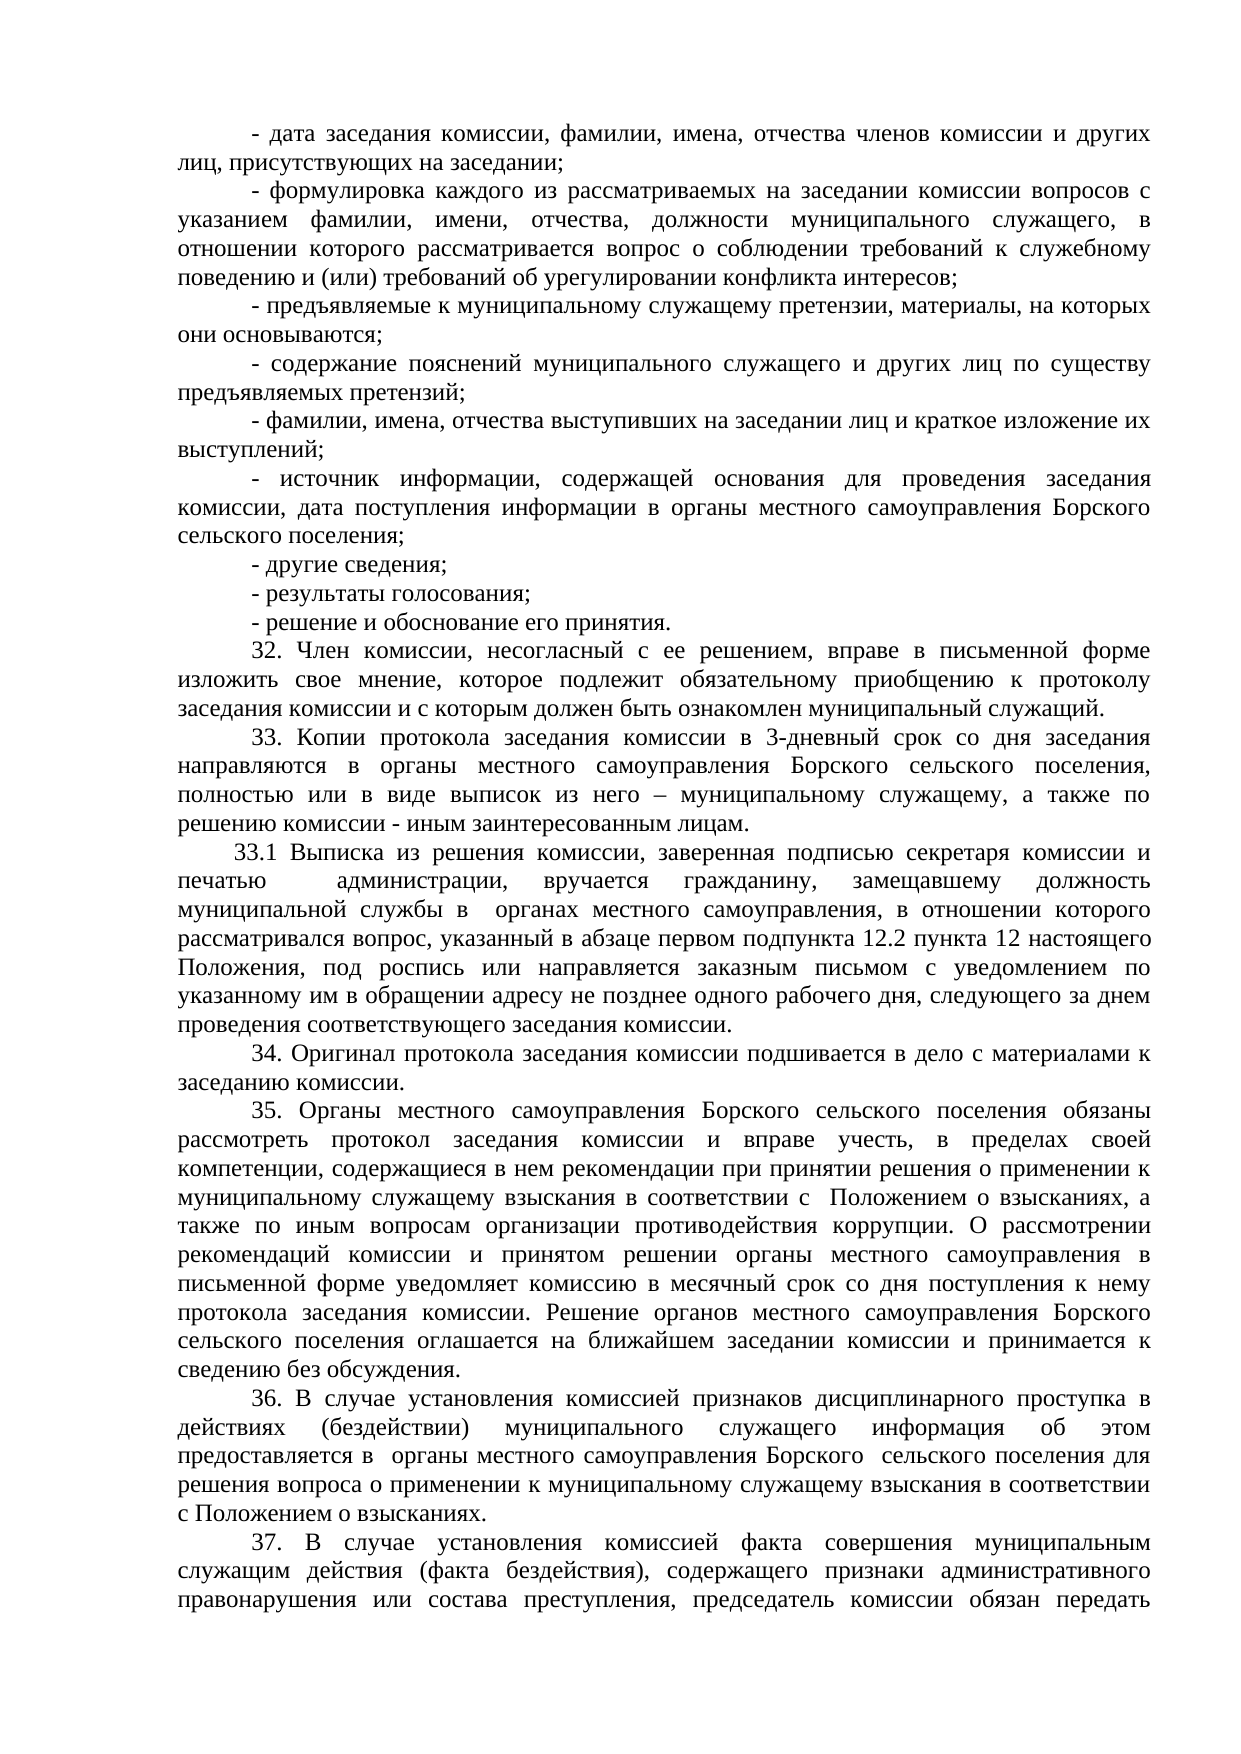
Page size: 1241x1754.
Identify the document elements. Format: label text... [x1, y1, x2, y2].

text - содержание пояснений муниципального служащего и других лиц по существу предъявляемых претензий; [177, 348, 1152, 406]
text 36. В случае установления комиссией признаков дисциплинарного проступка в действиях (бездействии) муниципального служащего информация об этом предоставляется в органы местного самоуправления Борского сельского поселения для решения вопроса о применении к муниципальному служащему взыскания в соответствии с Положением о взысканиях. [177, 1383, 1152, 1527]
text - фамилии, имена, отчества выступивших на заседании лиц и краткое изложение их выступлений; [177, 406, 1152, 463]
text - дата заседания комиссии, фамилии, имена, отчества членов комиссии и других лиц, присутствующих на заседании; [177, 118, 1152, 176]
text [177, 1527, 1152, 1613]
text 33.1 Выписка из решения комиссии, заверенная подписью секретаря комиссии и печатью администрации, вручается гражданину, замещавшему должность муниципальной службы в органах местного самоуправления, в отношении которого рассматривался вопрос, указанный в абзаце первом подпункта 12.2 пункта 12 настоящего Положения, под роспись или направляется заказным письмом с уведомлением по указанному им в обращении адресу не позднее одного рабочего дня, следующего за днем проведения соответствующего заседания комиссии. [177, 837, 1152, 1038]
text - предъявляемые к муниципальному служащему претензии, материалы, на которых они основываются; [177, 291, 1152, 348]
text - результаты голосования; [177, 578, 1152, 607]
text 34. Оригинал протокола заседания комиссии подшивается в дело с материалами к заседанию комиссии. [177, 1038, 1152, 1096]
text - формулировка каждого из рассматриваемых на заседании комиссии вопросов с указанием фамилии, имени, отчества, должности муниципального служащего, в отношении которого рассматривается вопрос о соблюдении требований к служебному поведению и (или) требований об урегулировании конфликта интересов; [177, 176, 1152, 291]
text - решение и обоснование его принятия. [177, 607, 1152, 636]
title 35. Органы местного самоуправления Борского сельского поселения обязаны рассмотреть протокол заседания комиссии и вправе учесть, в пределах своей компетенции, содержащиеся в нем рекомендации при принятии решения о применении к муниципальному служащему взыскания в соответствии с Положением о взысканиях, а также по иным вопросам организации противодействия коррупции. О рассмотрении рекомендаций комиссии и принятом решении органы местного самоуправления в письменной форме уведомляет комиссию в месячный срок со дня поступления к нему протокола заседания комиссии. Решение органов местного самоуправления Борского сельского поселения оглашается на ближайшем заседании комиссии и принимается к сведению без обсуждения. [177, 1096, 1152, 1383]
text - источник информации, содержащей основания для проведения заседания комиссии, дата поступления информации в органы местного самоуправления Борского сельского поселения; [177, 463, 1152, 549]
text 33. Копии протокола заседания комиссии в 3-дневный срок со дня заседания направляются в органы местного самоуправления Борского сельского поселения, полностью или в виде выписок из него – муниципальному служащему, а также по решению комиссии - иным заинтересованным лицам. [177, 722, 1152, 837]
text 32. Член комиссии, несогласный с ее решением, вправе в письменной форме изложить свое мнение, которое подлежит обязательному приобщению к протоколу заседания комиссии и с которым должен быть ознакомлен муниципальный служащий. [177, 636, 1152, 722]
text - другие сведения; [177, 549, 1152, 578]
